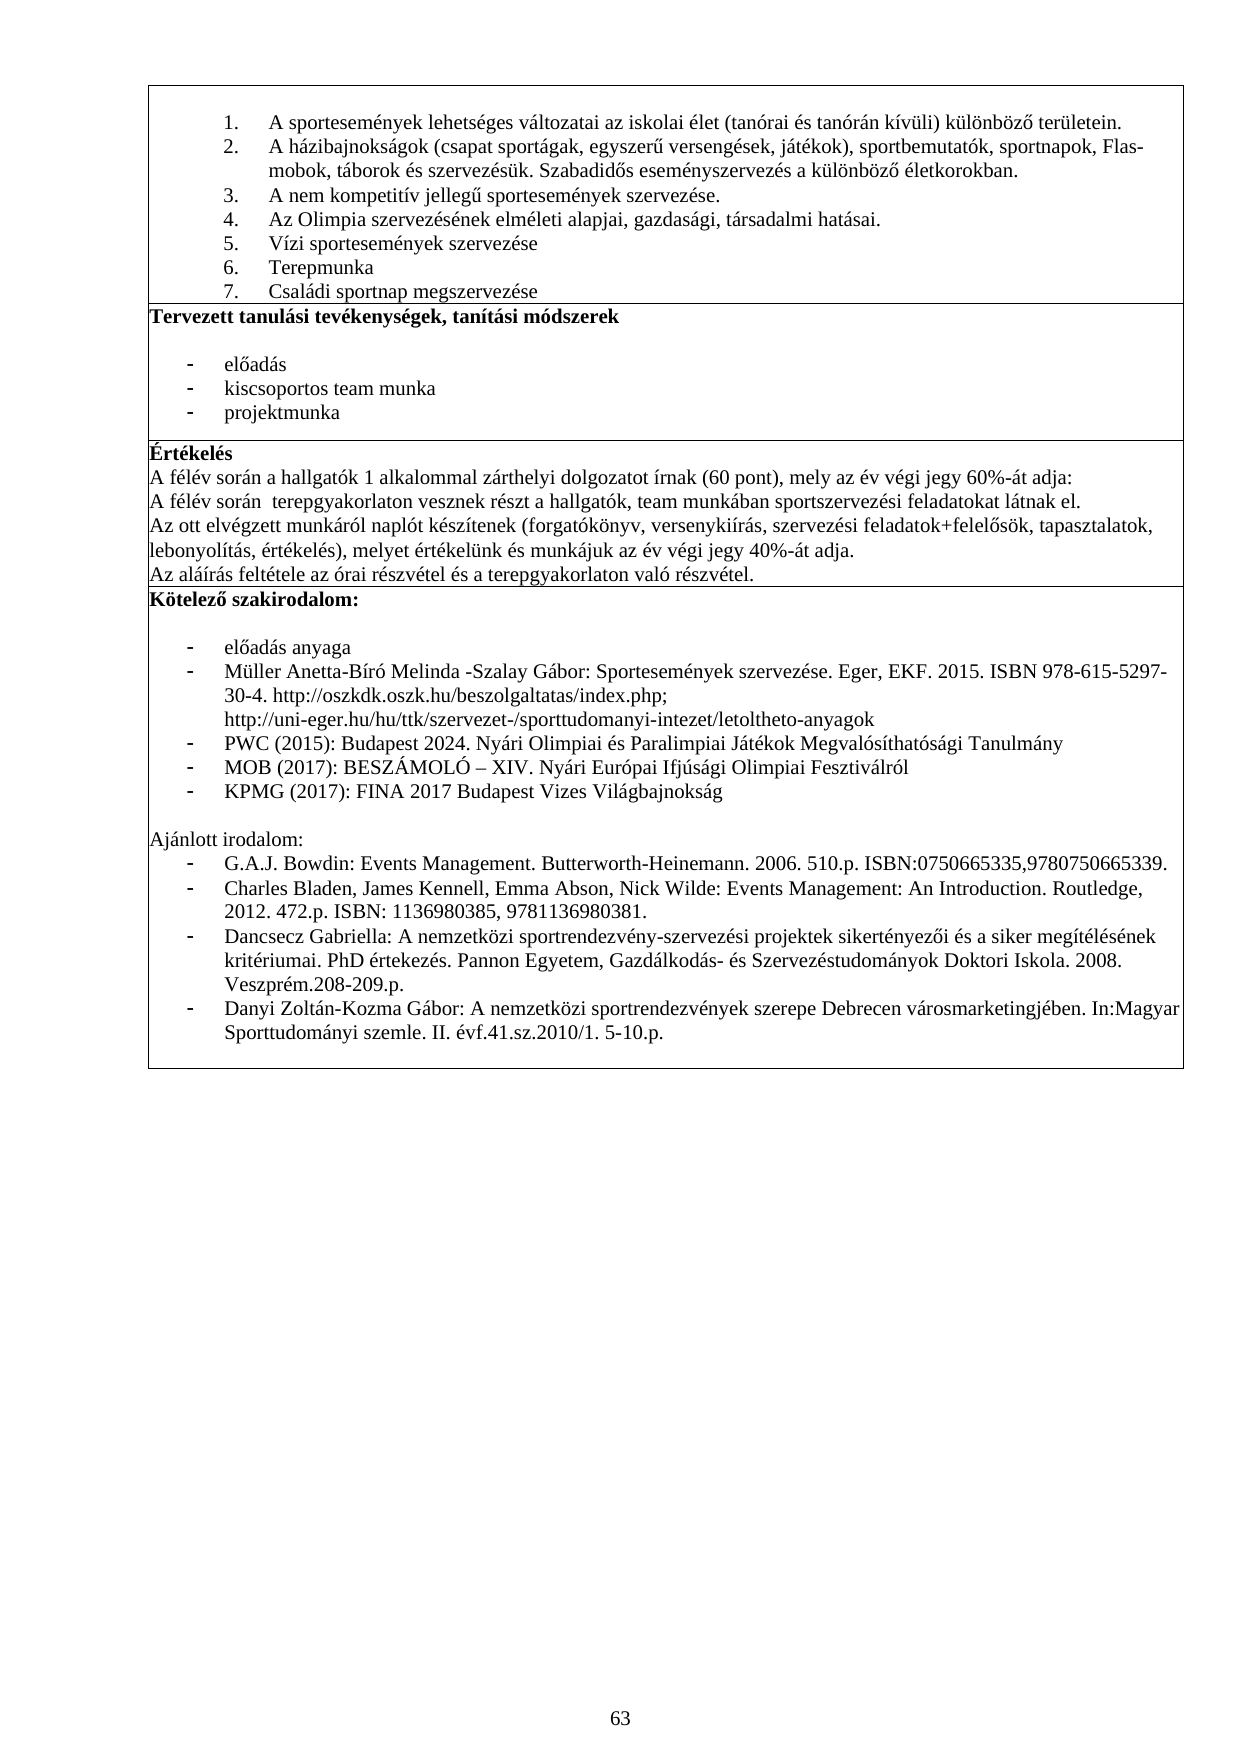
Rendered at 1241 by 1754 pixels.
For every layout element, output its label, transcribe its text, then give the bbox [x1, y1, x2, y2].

table_cell Értékelés A félév során a hallgatók 1 alkalommal zárthelyi dolgozatot írnak (60 pont), mely az év végi jegy 60%-át adja: A félév során terepgyakorlaton vesznek részt a hallgatók, team munkában sportszervezési feladatokat látnak el. Az ott elvégzett munkáról naplót készítenek (forgatókönyv, versenykiírás, szervezési feladatok+felelősök, tapasztalatok, lebonyolítás, értékelés), melyet értékelünk és munkájuk az év végi jegy 40%-át adja. Az aláírás feltétele az órai részvétel és a terepgyakorlaton való részvétel. [149, 441, 1183, 586]
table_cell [149, 86, 1183, 303]
table_cell Tervezett tanulási tevékenységek, tanítási módszerek előadás kiscsoportos team munka projektmunka [149, 304, 1183, 440]
table_cell Kötelező szakirodalom: előadás anyaga Müller Anetta-Bíró Melinda -Szalay Gábor: Sportesemények szervezése. Eger, EKF. 2015. ISBN 978-615-5297-30-4. http://oszkdk.oszk.hu/beszolgaltatas/index.php; http://uni-eger.hu/hu/ttk/szervezet-/sporttudomanyi-intezet/letoltheto-anyagok PWC (2015): Budapest 2024. Nyári Olimpiai és Paralimpiai Játékok Megvalósíthatósági Tanulmány MOB (2017): BESZÁMOLÓ – XIV. Nyári Európai Ifjúsági Olimpiai Fesztiválról KPMG (2017): FINA 2017 Budapest Vizes Világbajnokság Ajánlott irodalom: G.A.J. Bowdin: Events Management. Butterworth-Heinemann. 2006. 510.p. ISBN:0750665335,9780750665339. Charles Bladen, James Kennell, Emma Abson, Nick Wilde: Events Management: An Introduction. Routledge, 2012. 472.p. ISBN: 1136980385, 9781136980381. Dancsecz Gabriella: A nemzetközi sportrendezvény-szervezési projektek sikertényezői és a siker megítélésének kritériumai. PhD értekezés. Pannon Egyetem, Gazdálkodás- és Szervezéstudományok Doktori Iskola. 2008. Veszprém.208-209.p. Danyi Zoltán-Kozma Gábor: A nemzetközi sportrendezvények szerepe Debrecen városmarketingjében. In:Magyar Sporttudományi szemle. II. évf.41.sz.2010/1. 5-10.p. [149, 587, 1183, 1068]
